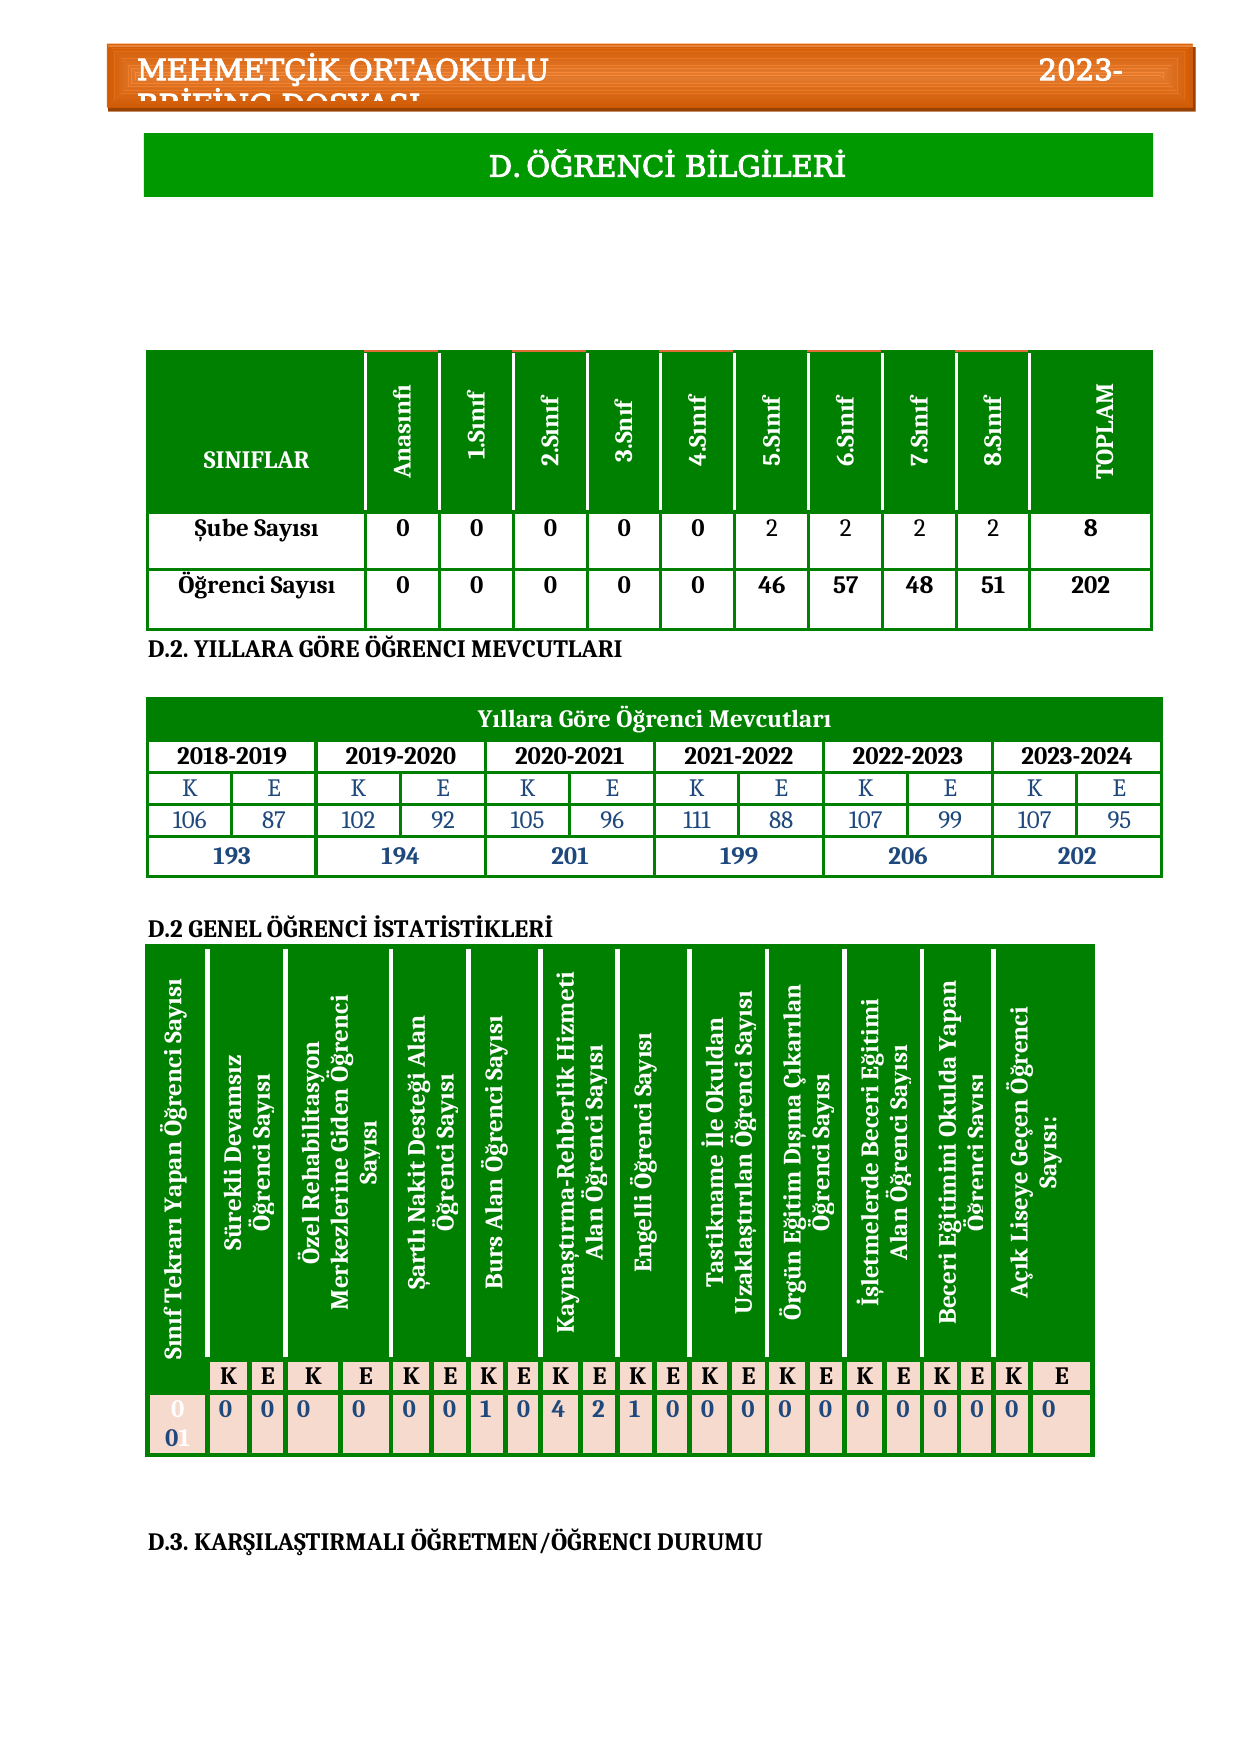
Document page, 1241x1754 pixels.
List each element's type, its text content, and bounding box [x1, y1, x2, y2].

table_cell 2018-2019 [149, 742, 314, 771]
table_cell 99 [909, 806, 991, 834]
table_cell E [1078, 774, 1160, 803]
table_cell E [434, 1362, 466, 1390]
table_cell K [210, 1362, 247, 1390]
table_cell 106 [149, 806, 230, 834]
table_cell K [996, 1362, 1028, 1390]
table_header 2.Sınıf [515, 352, 586, 510]
table_cell 0 [252, 1395, 283, 1453]
table_cell 0 [367, 514, 438, 568]
table_cell 2019-2020 [318, 742, 484, 771]
table_cell 193 [149, 838, 314, 875]
table_cell 0 [1033, 1395, 1090, 1453]
table_cell 2 [736, 514, 807, 568]
table_cell 0 [434, 1395, 466, 1453]
table_cell E [887, 1362, 920, 1390]
table_cell 2020-2021 [487, 742, 653, 771]
table_cell 199 [656, 838, 822, 875]
table_cell 0 [961, 1395, 991, 1453]
table_cell E [252, 1362, 283, 1390]
table_cell 1 [471, 1395, 503, 1453]
table_header TOPLAM [1031, 353, 1150, 510]
table_cell E [508, 1362, 538, 1390]
table_cell 111 [656, 806, 737, 834]
list D.2 GENEL ÖĞRENCİ İSTATİSTİKLERİ [148, 915, 1093, 944]
table_cell 48 [884, 571, 955, 628]
table_cell 0 [810, 1395, 842, 1453]
table_cell Şube Sayısı [149, 514, 364, 568]
table_header 3.Snıf [589, 353, 659, 510]
table_cell E [961, 1362, 991, 1390]
table_header Özel Rehabilitasyon Merkezlerine Giden Öğrenci Sayısı [288, 949, 389, 1357]
table_header Örgün Eğitim Dışına Çıkarılan Öğrenci Sayısı [769, 949, 842, 1357]
table_header Kaynaştırma-Rehberlik Hizmeti Alan Öğrenci Sayısı [543, 949, 615, 1357]
table_header SINIFLAR [149, 353, 364, 510]
table_cell 95 [1078, 806, 1160, 834]
table_cell K [487, 774, 568, 803]
table_cell 001 [150, 1395, 205, 1453]
table_header Engelli Öğrenci Sayısı [620, 949, 687, 1357]
table_cell 0 [515, 571, 586, 628]
table_cell 0 [393, 1395, 429, 1453]
table_cell K [620, 1362, 652, 1390]
table_cell 46 [736, 571, 807, 628]
table_cell 2 [583, 1395, 615, 1453]
table_cell 87 [233, 806, 314, 834]
table_cell E [583, 1362, 615, 1390]
table_cell 0 [662, 571, 733, 628]
table_header 4.Sınıf [662, 352, 733, 510]
table_cell E [402, 774, 484, 803]
table_cell K [847, 1362, 882, 1390]
table_cell 0 [441, 571, 512, 628]
table_cell K [769, 1362, 805, 1390]
table_cell 194 [318, 838, 484, 875]
table_cell 0 [887, 1395, 920, 1453]
table_cell 0 [441, 514, 512, 568]
table_header İşletmelerde Beceri Eğitimi Alan Öğrenci Sayısı [847, 949, 920, 1357]
table_cell 0 [732, 1395, 765, 1453]
table_cell 2 [958, 514, 1028, 568]
table_cell 4 [543, 1395, 578, 1453]
table_cell 0 [288, 1395, 338, 1453]
table_cell K [393, 1362, 429, 1390]
table_cell 202 [994, 838, 1160, 875]
table_cell E [732, 1362, 765, 1390]
table_cell K [318, 774, 399, 803]
table_cell 105 [487, 806, 568, 834]
table_cell 0 [589, 514, 659, 568]
table_cell E [571, 774, 653, 803]
table_cell 0 [996, 1395, 1028, 1453]
table_header Yıllara Göre Öğrenci Mevcutları [149, 700, 1160, 739]
table_cell 92 [402, 806, 484, 834]
table_cell 96 [571, 806, 653, 834]
table_header 8.Sınıf [958, 352, 1028, 510]
table_header 7.Sınıf [884, 353, 955, 510]
table_cell 0 [924, 1395, 957, 1453]
table_cell 0 [515, 514, 586, 568]
table_cell 107 [994, 806, 1075, 834]
table_cell 0 [367, 571, 438, 628]
table_header Burs Alan Öğrenci Sayısı [471, 949, 538, 1357]
table_cell 0 [847, 1395, 882, 1453]
table_cell 2023-2024 [994, 742, 1160, 771]
table_header 6.Sınıf [810, 352, 881, 510]
table_cell E [1033, 1362, 1090, 1390]
table_cell E [343, 1362, 389, 1390]
table_header Açık Liseye Geçen Öğrenci Sayısı: [996, 949, 1090, 1357]
list D.2. YILLARA GÖRE ÖĞRENCI MEVCUTLARI [148, 635, 1093, 664]
table_cell E [740, 774, 822, 803]
table_cell 57 [810, 571, 881, 628]
table_cell K [543, 1362, 578, 1390]
table_cell 0 [343, 1395, 389, 1453]
table_cell 2 [884, 514, 955, 568]
table_cell 0 [657, 1395, 687, 1453]
table_cell 0 [210, 1395, 247, 1453]
table_header Beceri Eğitimini Okulda Yapan Öğrenci Sayısı [924, 949, 991, 1357]
list D.3. KARŞILAŞTIRMALI ÖĞRETMEN/ÖĞRENCI DURUMU [148, 1528, 1093, 1556]
table_header Anasınfı [367, 352, 438, 510]
table_cell K [149, 774, 230, 803]
table_cell E [657, 1362, 687, 1390]
table_cell K [692, 1362, 727, 1390]
table_cell 102 [318, 806, 399, 834]
table_header 5.Sınıf [736, 353, 807, 510]
table_cell 201 [487, 838, 653, 875]
table_cell 88 [740, 806, 822, 834]
table_cell Öğrenci Sayısı [149, 571, 364, 628]
table_cell 0 [589, 571, 659, 628]
table_header Sürekli Devamsız Öğrenci Sayısı [210, 949, 283, 1357]
table_cell E [909, 774, 991, 803]
table_header 1.Sınıf [441, 353, 512, 510]
table_cell 0 [508, 1395, 538, 1453]
table_header Tastikname İle Okuldan Uzaklaştırılan Öğrenci Sayısı [692, 949, 765, 1357]
table_cell 107 [825, 806, 906, 834]
table_cell K [825, 774, 906, 803]
table_cell K [656, 774, 737, 803]
table_cell K [994, 774, 1075, 803]
table_cell 0 [769, 1395, 805, 1453]
table_header Şartlı Nakit Desteği Alan Öğrenci Sayısı [393, 949, 466, 1357]
table_cell E [233, 774, 314, 803]
table_cell 0 [692, 1395, 727, 1453]
table_cell K [288, 1362, 338, 1390]
table_cell K [924, 1362, 957, 1390]
table_cell K [471, 1362, 503, 1390]
table_cell 0 [662, 514, 733, 568]
table_cell 1 [620, 1395, 652, 1453]
table_cell E [810, 1362, 842, 1390]
table_cell 8 [1031, 514, 1150, 568]
table_cell 2022-2023 [825, 742, 991, 771]
table_cell 206 [825, 838, 991, 875]
table_cell 2021-2022 [656, 742, 822, 771]
table_cell 202 [1031, 571, 1150, 628]
table_cell 2 [810, 514, 881, 568]
table_cell 51 [958, 571, 1028, 628]
table_header Sınıf Tekrarı Yapan Öğrenci Sayısı [150, 949, 205, 1390]
